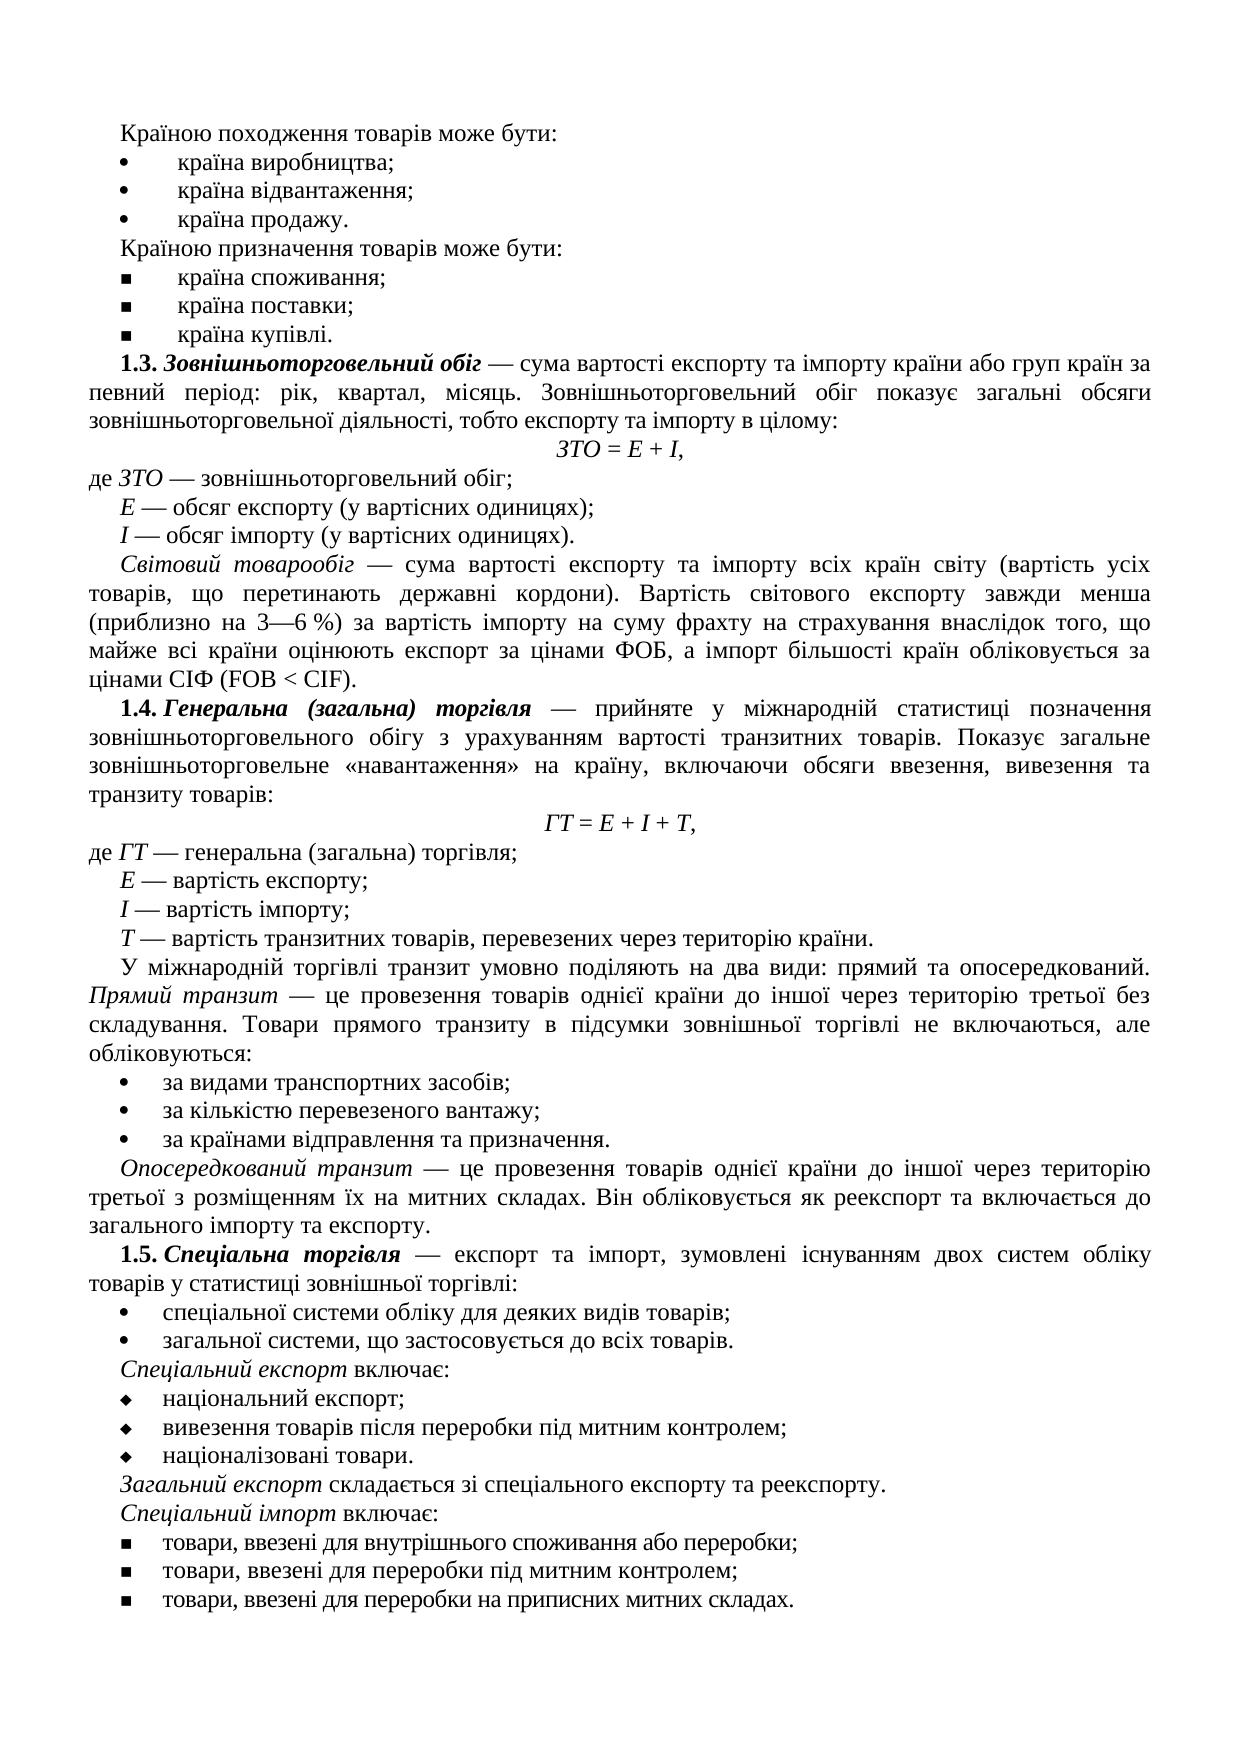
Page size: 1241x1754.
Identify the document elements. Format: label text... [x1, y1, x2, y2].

text Країною призначення товарів може бути: [88, 233, 1152, 262]
list національний експорт; [88, 1383, 1152, 1412]
text 1.3. Зовнішньоторговельний обіг — сума вартості експорту та імпорту країни або груп країн за певний період: рік, квартал, місяць. Зовнішньоторговельний обіг показує загальні обсяги зовнішньоторговельної діяльності, тобто експорту та імпорту в цілому: [88, 348, 1152, 434]
list загальної системи, що застосовується до всіх товарів. [88, 1326, 1152, 1354]
list за кількістю перевезеного вантажу; [88, 1096, 1152, 1124]
list країна поставки; [88, 291, 1152, 319]
text Країною походження товарів може бути: [88, 118, 1152, 147]
list за видами транспортних засобів; [88, 1067, 1152, 1096]
text ЗТО = Е + І, [88, 434, 1152, 463]
text Загальний експорт складається зі спеціального експорту та реекспорту. [88, 1469, 1152, 1498]
list товари, ввезені для переробки під митним контролем; [88, 1556, 1152, 1584]
list спеціальної системи обліку для деяких видів товарів; [88, 1297, 1152, 1326]
text У міжнародній торгівлі транзит умовно поділяють на два види: прямий та опосередкований. Прямий транзит — це провезення товарів однієї країни до іншої через територію третьої без складування. Товари прямого транзиту в підсумки зовнішньої торгівлі не включаються, але обліковуються: [88, 952, 1152, 1067]
list товари, ввезені для переробки на приписних митних складах. [88, 1584, 1152, 1613]
text І — обсяг імпорту (у вартісних одиницях). [88, 521, 1152, 549]
text 1.4. Генеральна (загальна) торгівля — прийняте у міжнародній статистиці позначення зовнішньоторговельного обігу з урахуванням вартості транзитних товарів. Показує загальне зовнішньоторговельне «навантаження» на країну, включаючи обсяги ввезення, вивезення та транзиту товарів: [88, 693, 1152, 808]
list за країнами відправлення та призначення. [88, 1124, 1152, 1153]
text І — вартість імпорту; [88, 894, 1152, 923]
list товари, ввезені для внутрішнього споживання або переробки; [88, 1527, 1152, 1556]
list націоналізовані товари. [88, 1441, 1152, 1469]
list країна відвантаження; [88, 176, 1152, 204]
text Е — обсяг експорту (у вартісних одиницях); [88, 492, 1152, 521]
text Спеціальний імпорт включає: [88, 1498, 1152, 1527]
list країна споживання; [88, 262, 1152, 291]
list вивезення товарів після переробки під митним контролем; [88, 1412, 1152, 1441]
text Спеціальний експорт включає: [88, 1354, 1152, 1383]
text ГТ = Е + І + Т, [88, 808, 1152, 837]
text Світовий товарообіг — сума вартості експорту та імпорту всіх країн світу (вартість усіх товарів, що перетинають державні кордони). Вартість світового експорту завжди менша (приблизно на 3—6 %) за вартість імпорту на суму фрахту на страхування внаслідок того, що майже всі країни оцінюють експорт за цінами ФОБ, а імпорт більшості країн обліковується за цінами СІФ (FOВ < CIF). [88, 549, 1152, 693]
text де ЗТО — зовнішньоторговельний обіг; [88, 463, 1152, 492]
text Е — вартість експорту; [88, 866, 1152, 894]
list країна купівлі. [88, 319, 1152, 348]
list країна продажу. [88, 204, 1152, 233]
list країна виробництва; [88, 147, 1152, 176]
text 1.5. Спеціальна торгівля — експорт та імпорт, зумовлені існуванням двох систем обліку товарів у статистиці зовнішньої торгівлі: [88, 1239, 1152, 1297]
text Т — вартість транзитних товарів, перевезених через територію країни. [88, 923, 1152, 952]
text де ГТ — генеральна (загальна) торгівля; [88, 837, 1152, 866]
text Опосередкований транзит — це провезення товарів однієї країни до іншої через територію третьої з розміщенням їх на митних складах. Він обліковується як реекспорт та включається до загального імпорту та експорту. [88, 1153, 1152, 1239]
